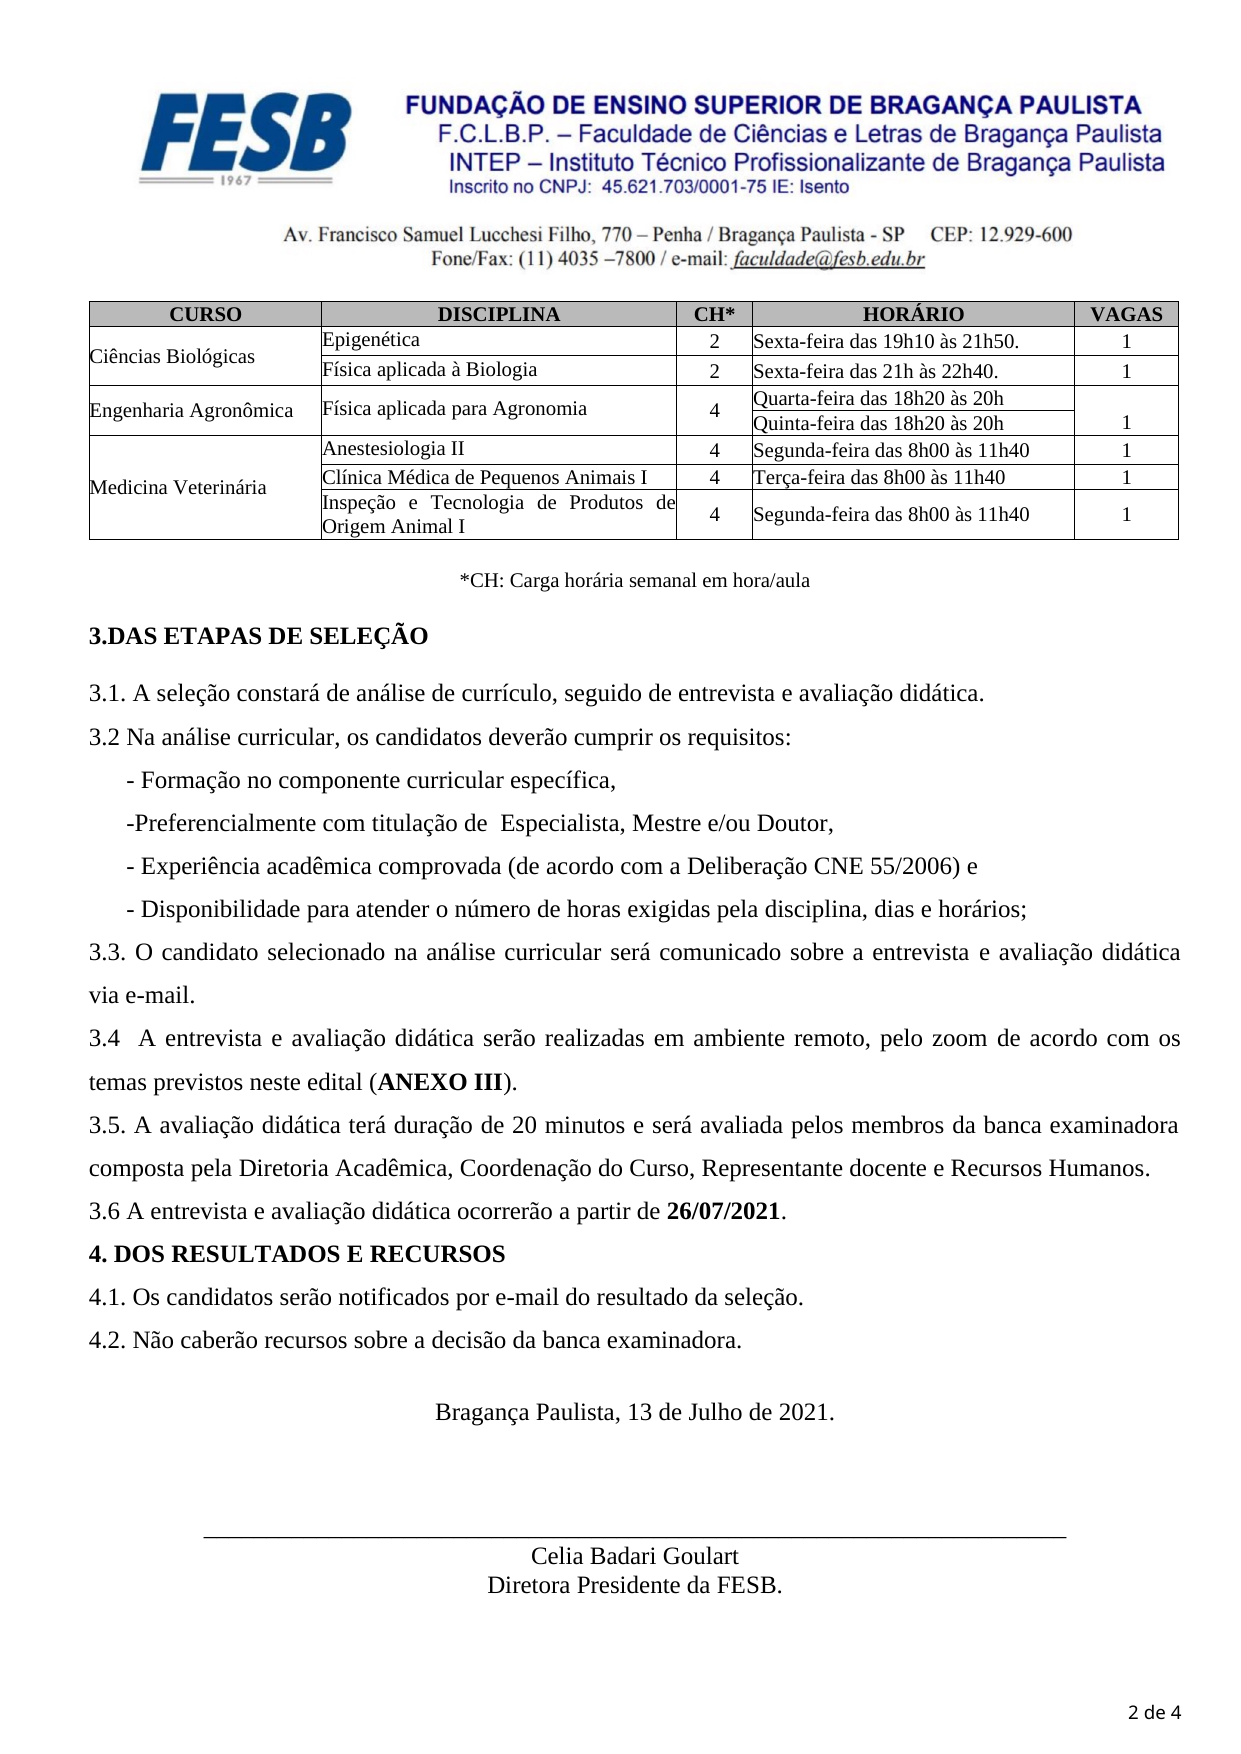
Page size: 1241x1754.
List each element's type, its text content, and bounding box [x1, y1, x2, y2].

table_cell Quinta-feira das 18h20 às 20h [753, 411, 1074, 435]
text 4.1. Os candidatos serão notificados por e-mail do resultado da seleção. [88, 1282, 1181, 1311]
table_cell Sexta-feira das 21h às 22h40. [753, 356, 1074, 385]
table_cell Física aplicada à Biologia [322, 356, 676, 385]
table_cell 4 [677, 490, 752, 538]
table_header CURSO [90, 302, 321, 326]
table_cell Medicina Veterinária [90, 436, 321, 538]
table_header HORÁRIO [753, 302, 1074, 326]
table_cell 2 [677, 356, 752, 385]
table_cell 1 [1075, 436, 1178, 464]
text _____________________________________________________________________ [88, 1512, 1181, 1541]
text -Preferencialmente com titulação de Especialista, Mestre e/ou Doutor, - Experiência acadêmica comprovada (de acordo com a Deliberação CNE 55/2006) e [88, 808, 1181, 880]
table_cell Epigenética [322, 327, 676, 355]
table_cell Quarta-feira das 18h20 às 20h [753, 386, 1074, 410]
table_cell 2 [677, 327, 752, 355]
text 4.2. Não caberão recursos sobre a decisão da banca examinadora. [88, 1325, 1181, 1354]
text Celia Badari Goulart [88, 1541, 1181, 1570]
text 3.5. A avaliação didática terá duração de 20 minutos e será avaliada pelos membros da banca examinadora composta pela Diretoria Acadêmica, Coordenação do Curso, Representante docente e Recursos Humanos. [88, 1110, 1181, 1182]
table_header CH* [677, 302, 752, 326]
table_cell Física aplicada para Agronomia [322, 386, 676, 435]
table_cell 1 [1075, 465, 1178, 489]
text 4. DOS RESULTADOS E RECURSOS [88, 1239, 1181, 1268]
table_cell Segunda-feira das 8h00 às 11h40 [753, 490, 1074, 538]
table_cell Inspeção e Tecnologia de Produtos de Origem Animal I [322, 490, 676, 538]
text - Formação no componente curricular específica, [88, 765, 1181, 793]
text *CH: Carga horária semanal em hora/aula [88, 568, 1181, 592]
table_cell Clínica Médica de Pequenos Animais I [322, 465, 676, 489]
table_cell Anestesiologia II [322, 436, 676, 464]
table_cell Engenharia Agronômica [90, 386, 321, 435]
text - Disponibilidade para atender o número de horas exigidas pela disciplina, dias e horários; [88, 894, 1181, 923]
picture [88, 59, 1180, 284]
table_cell 4 [677, 386, 752, 435]
text 3.4 A entrevista e avaliação didática serão realizadas em ambiente remoto, pelo zoom de acordo com os temas previstos neste edital (ANEXO III). [88, 1023, 1181, 1095]
text 3.1. A seleção constará de análise de currículo, seguido de entrevista e avaliação didática. [88, 678, 1181, 707]
table_header DISCIPLINA [322, 302, 676, 326]
table_cell 1 [1075, 356, 1178, 385]
table_cell Ciências Biológicas [90, 327, 321, 385]
table_cell Sexta-feira das 19h10 às 21h50. [753, 327, 1074, 355]
table_cell Terça-feira das 8h00 às 11h40 [753, 465, 1074, 489]
text 3.3. O candidato selecionado na análise curricular será comunicado sobre a entrevista e avaliação didática via e-mail. [88, 937, 1181, 1009]
text Diretora Presidente da FESB. [88, 1570, 1181, 1598]
table_cell 1 [1075, 490, 1178, 538]
text 3.6 A entrevista e avaliação didática ocorrerão a partir de 26/07/2021. [88, 1196, 1181, 1225]
table_header VAGAS [1075, 302, 1178, 326]
text 3.2 Na análise curricular, os candidatos deverão cumprir os requisitos: [88, 722, 1181, 750]
table_cell Segunda-feira das 8h00 às 11h40 [753, 436, 1074, 464]
table_cell 1 [1075, 386, 1178, 435]
table_cell 1 [1075, 327, 1178, 355]
table_cell 4 [677, 436, 752, 464]
text 3.DAS ETAPAS DE SELEÇÃO [88, 621, 1181, 650]
table_cell 4 [677, 465, 752, 489]
text Bragança Paulista, 13 de Julho de 2021. [88, 1397, 1181, 1426]
